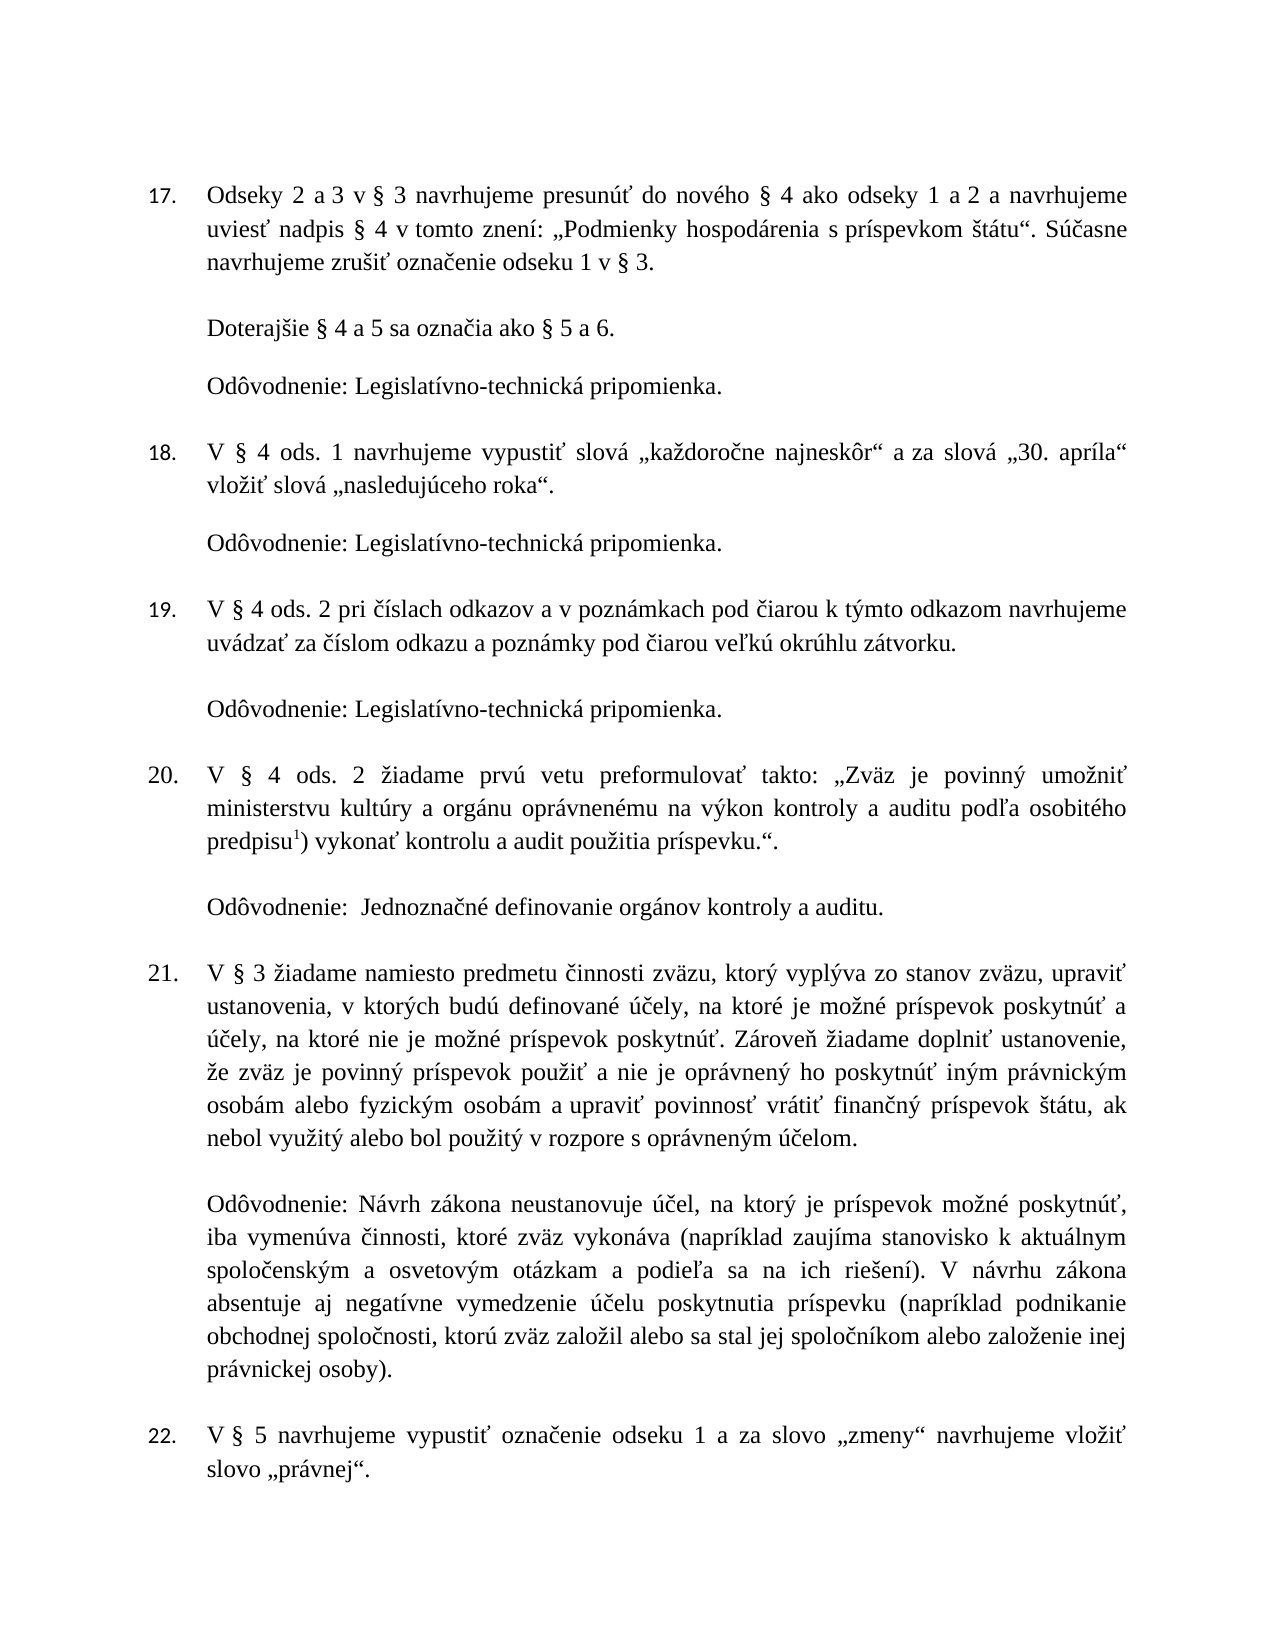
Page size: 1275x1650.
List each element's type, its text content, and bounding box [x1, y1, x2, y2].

text Odôvodnenie: Legislatívno-technická pripomienka. [207, 528, 1127, 557]
list V § 4 ods. 2 žiadame prvú vetu preformulovať takto: „Zväz je povinný umožniť ministerstvu kultúry a orgánu oprávnenému na výkon kontroly a auditu podľa osobitého predpisu1) vykonať kontrolu a audit použitia príspevku.“. [148, 760, 1127, 855]
list Odseky 2 a 3 v § 3 navrhujeme presunúť do nového § 4 ako odseky 1 a 2 a navrhujeme uviesť nadpis § 4 v tomto znení: „Podmienky hospodárenia s príspevkom štátu“. Súčasne navrhujeme zrušiť označenie odseku 1 v § 3. [148, 181, 1127, 276]
list V § 3 žiadame namiesto predmetu činnosti zväzu, ktorý vyplýva zo stanov zväzu, upraviť ustanovenia, v ktorých budú definované účely, na ktoré je možné príspevok poskytnúť a účely, na ktoré nie je možné príspevok poskytnúť. Zároveň žiadame doplniť ustanovenie, že zväz je povinný príspevok použiť a nie je oprávnený ho poskytnúť iným právnickým osobám alebo fyzickým osobám a upraviť povinnosť vrátiť finančný príspevok štátu, ak nebol využitý alebo bol použitý v rozpore s oprávneným účelom. [148, 958, 1127, 1152]
text Odôvodnenie: Návrh zákona neustanovuje účel, na ktorý je príspevok možné poskytnúť, iba vymenúva činnosti, ktoré zväz vykonáva (napríklad zaujíma stanovisko k aktuálnym spoločenským a osvetovým otázkam a podieľa sa na ich riešení). V návrhu zákona absentuje aj negatívne vymedzenie účelu poskytnutia príspevku (napríklad podnikanie obchodnej spoločnosti, ktorú zväz založil alebo sa stal jej spoločníkom alebo založenie inej právnickej osoby). [207, 1189, 1127, 1383]
list V § 4 ods. 1 navrhujeme vypustiť slová „každoročne najneskôr“ a za slová „30. apríla“ vložiť slová „nasledujúceho roka“. [148, 437, 1127, 499]
text Doterajšie § 4 a 5 sa označia ako § 5 a 6. [207, 313, 1127, 342]
text Odôvodnenie: Legislatívno-technická pripomienka. [207, 371, 1127, 400]
list V § 4 ods. 2 pri číslach odkazov a v poznámkach pod čiarou k týmto odkazom navrhujeme uvádzať za číslom odkazu a poznámky pod čiarou veľkú okrúhlu zátvorku. [148, 594, 1127, 657]
list V § 5 navrhujeme vypustiť označenie odseku 1 a za slovo „zmeny“ navrhujeme vložiť slovo „právnej“. [148, 1420, 1127, 1482]
text Odôvodnenie: Legislatívno-technická pripomienka. [207, 694, 1127, 723]
text Odôvodnenie: Jednoznačné definovanie orgánov kontroly a auditu. [207, 892, 1127, 921]
